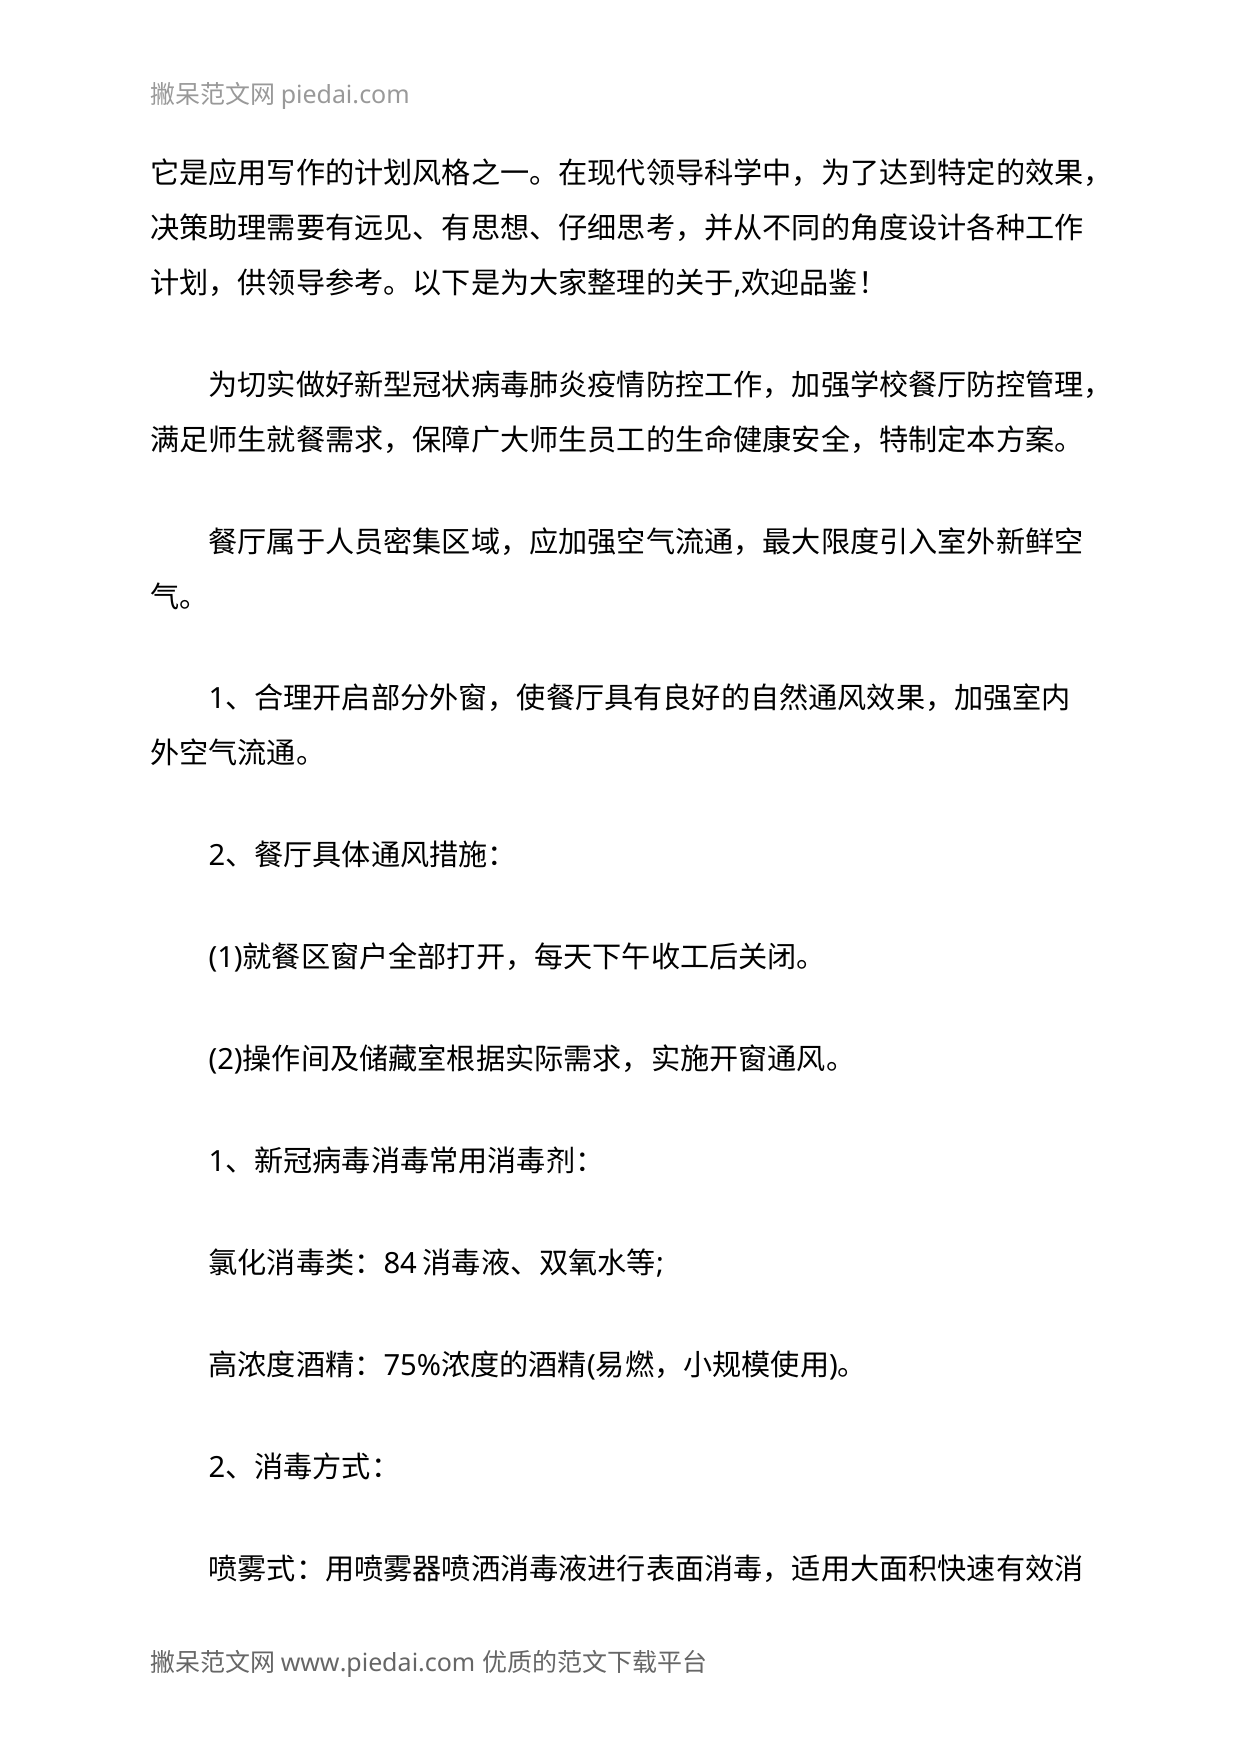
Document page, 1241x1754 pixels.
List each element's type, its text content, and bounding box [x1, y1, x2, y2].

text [150, 1546, 1090, 1588]
text 1、新冠病毒消毒常用消毒剂： [150, 1138, 1090, 1180]
text 2、餐厅具体通风措施： [150, 832, 1090, 874]
text (1)就餐区窗户全部打开，每天下午收工后关闭。 [150, 934, 1090, 976]
text 为切实做好新型冠状病毒肺炎疫情防控工作，加强学校餐厅防控管理，满足师生就餐需求，保障广大师生员工的生命健康安全，特制定本方案。 [150, 362, 1090, 459]
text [150, 150, 1090, 302]
text 1、合理开启部分外窗，使餐厅具有良好的自然通风效果，加强室内外空气流通。 [150, 675, 1090, 772]
text 高浓度酒精：75%浓度的酒精(易燃，小规模使用)。 [150, 1342, 1090, 1384]
text 2、消毒方式： [150, 1444, 1090, 1486]
text (2)操作间及储藏室根据实际需求，实施开窗通风。 [150, 1036, 1090, 1078]
text 氯化消毒类：84消毒液、双氧水等; [150, 1240, 1090, 1282]
text 餐厅属于人员密集区域，应加强空气流通，最大限度引入室外新鲜空气。 [150, 518, 1090, 616]
